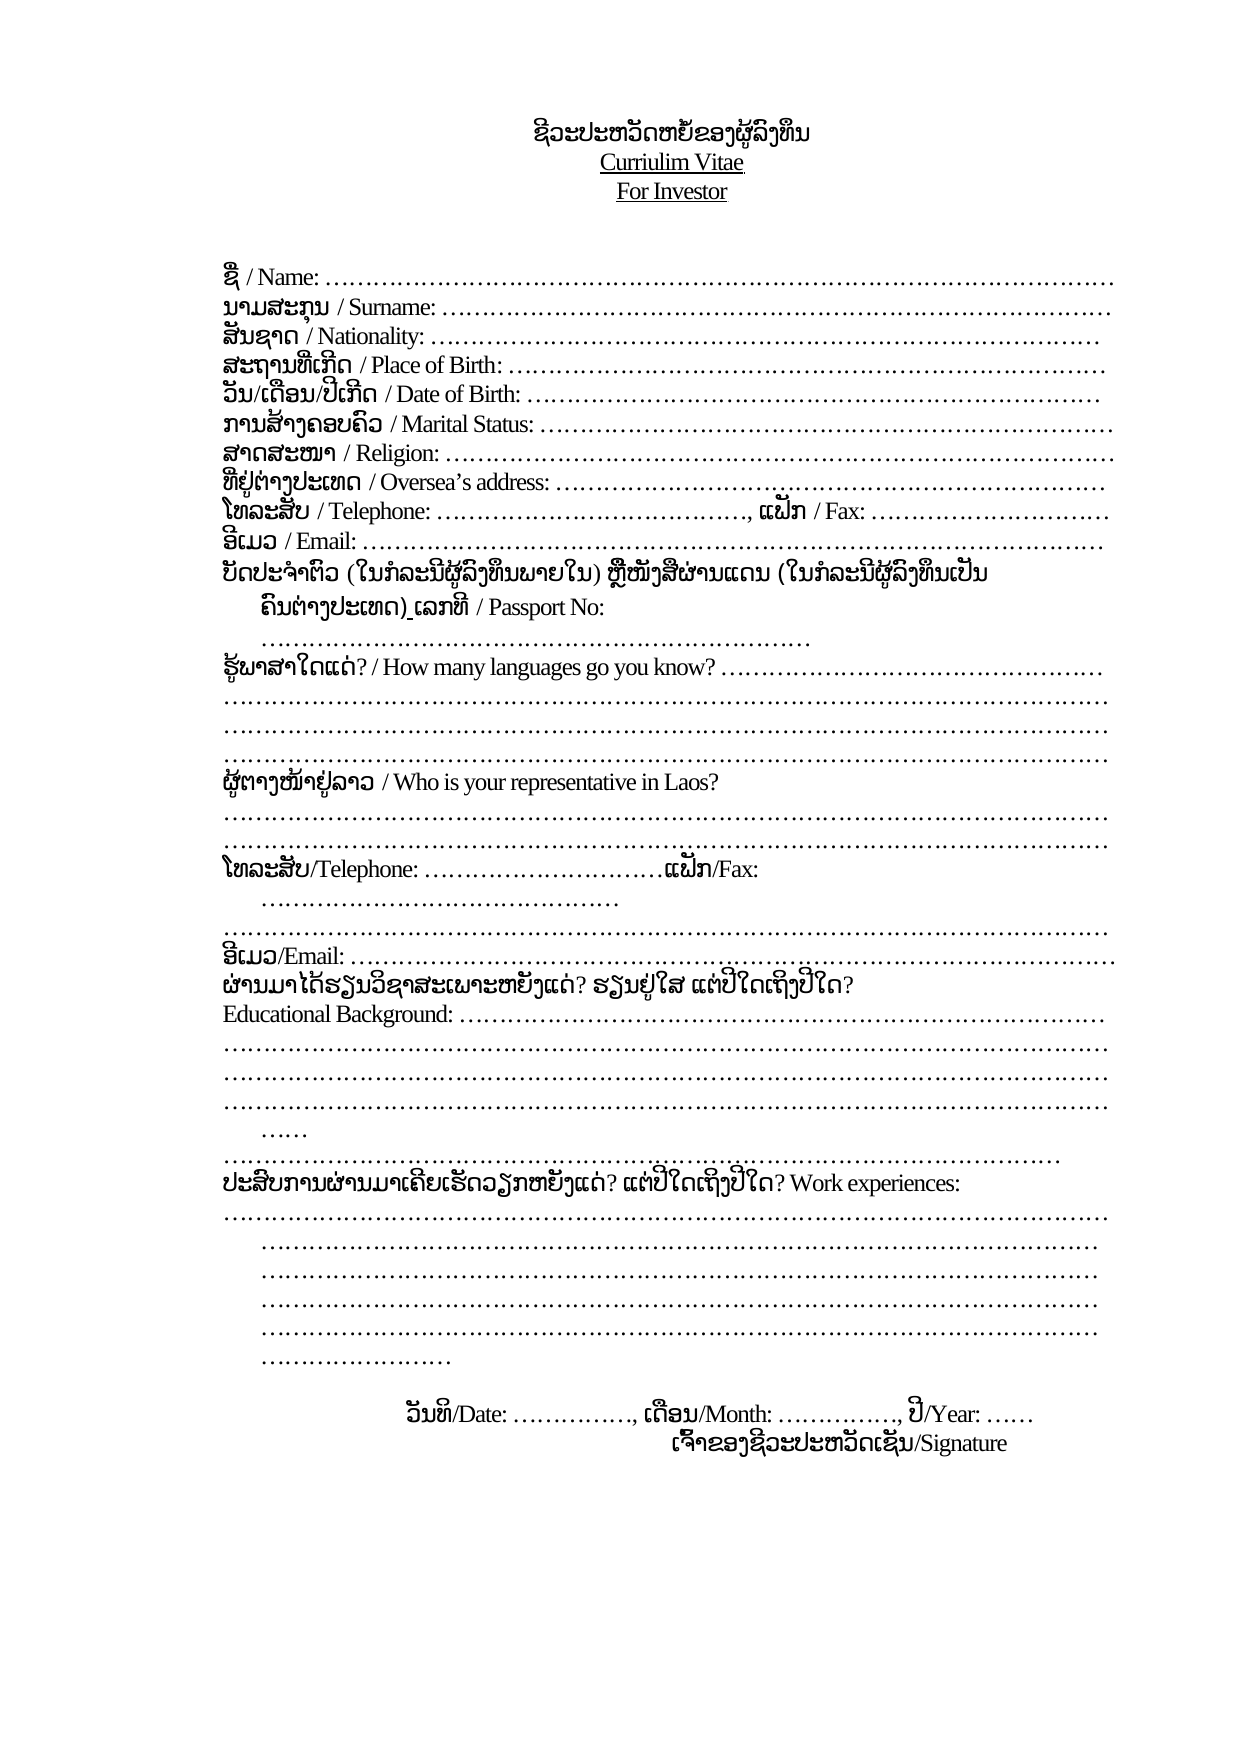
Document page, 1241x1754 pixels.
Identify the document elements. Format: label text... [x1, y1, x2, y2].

text ສັນຊາດ / Nationality: ………………………………………………………………………… [222, 321, 1122, 350]
text ສາດສະໜາ / Religion: ………………………………………………………………………… [222, 438, 1122, 467]
text Educational Background: ……………………………………………………………………… [222, 999, 1122, 1028]
text ………………………………………………………………………………………………… [222, 681, 1122, 710]
text ໂທລະສັບ / Telephone: …………………………………, ແຟັກ / Fax: ………………………… [222, 496, 1122, 526]
text ການສ້າງຄອບຄົວ / Marital Status: ……………………………………………………………… [222, 409, 1122, 438]
text ວັນ/ເດືອນ/ປີເກີດ / Date of Birth: ……………………………………………………………… [222, 379, 1122, 409]
text …………………………………………………………………………………………… [222, 1143, 1122, 1168]
text ເຈົ້າຂອງຊີວະປະຫວັດເຊັນ/Signature [671, 1428, 1122, 1457]
text ………………………………………………………………………………………………… [222, 825, 1122, 854]
text ອີເມວ / Email: ………………………………………………………………………………… [222, 526, 1122, 555]
text ປະສົບການຜ່ານມາເຄີຍເຮັດວຽກຫຍັງແດ່? ແຕ່ປີໃດເຖິງປີໃດ? Work experiences: [222, 1168, 1122, 1197]
text ………………………………………………………………………………………………… [222, 797, 1122, 825]
text ບັດປະຈຳຕົວ (ໃນກໍລະນີຜູ້ລົງທຶນພາຍໃນ) ຫຼືືໜັງສືຜ່ານແດນ (ໃນກໍລະນີຜູ້ລົງທຶນເປັນຄົນຕ່າງປະເທດ) ເລກທີ / Passport No: …………………………………………………………… [222, 555, 1122, 652]
text ອີເມວ/Email: …………………………………………………………………………………… [222, 941, 1122, 970]
text For Investor [222, 176, 1122, 205]
text ຊື່ / Name: ……………………………………………………………………………………… [222, 262, 1122, 292]
text ………………………………………………………………………………………………… [222, 1028, 1122, 1057]
text ທີ່ຢູ່ຕ່າງປະເທດ / Oversea’s address: …………………………………………………………… [222, 467, 1122, 496]
text ………………………………………………………………………………………………… [222, 1057, 1122, 1086]
text ຮູ້ພາສາໃດແດ່? / How many languages go you know? ………………………………………… [222, 652, 1122, 681]
text ໂທລະສັບ/Telephone: …………………………ແຟັກ/Fax: ……………………………………… [222, 854, 1122, 912]
text ນາມສະກຸນ / Surname: ………………………………………………………………………… [222, 292, 1122, 321]
text ຊີວະປະຫວັດຫຍໍ້ຂອງຜູ້ລົງທຶນ [222, 118, 1122, 147]
text ສະຖານທີ່ເກີດ / Place of Birth​: ………………………………………………………………… [222, 350, 1122, 379]
text ຜ່ານມາໄດ້ຮຽນວິຊາສະເພາະຫຍັງແດ່? ຮຽນຢູ່ໃສ ແຕ່ປີໃດເຖິງປີໃດ? [222, 970, 1122, 999]
text ……………………………………………………………………………………………………… [222, 1086, 1122, 1143]
text ………………………………………………………………………………………………… [222, 912, 1122, 941]
text ວັນທິ/Date: ……………, ເດືອນ/Month: ……………, ປີ/Year: …… [406, 1399, 1122, 1428]
text ຜູ້ຕາງໜ້າຢູ່ລາວ / Who is your representative in Laos? [222, 767, 1122, 797]
text …………………………………………………………………………………………………………………………………………………………………………………………………………………………………………………………………………………………………………………………………………………………………………………………………………………………………………………………………………………………………………… [222, 1197, 1122, 1370]
text Curriulim Vitae [222, 147, 1122, 176]
text ………………………………………………………………………………………………… [222, 710, 1122, 739]
text ………………………………………………………………………………………………… [222, 739, 1122, 767]
